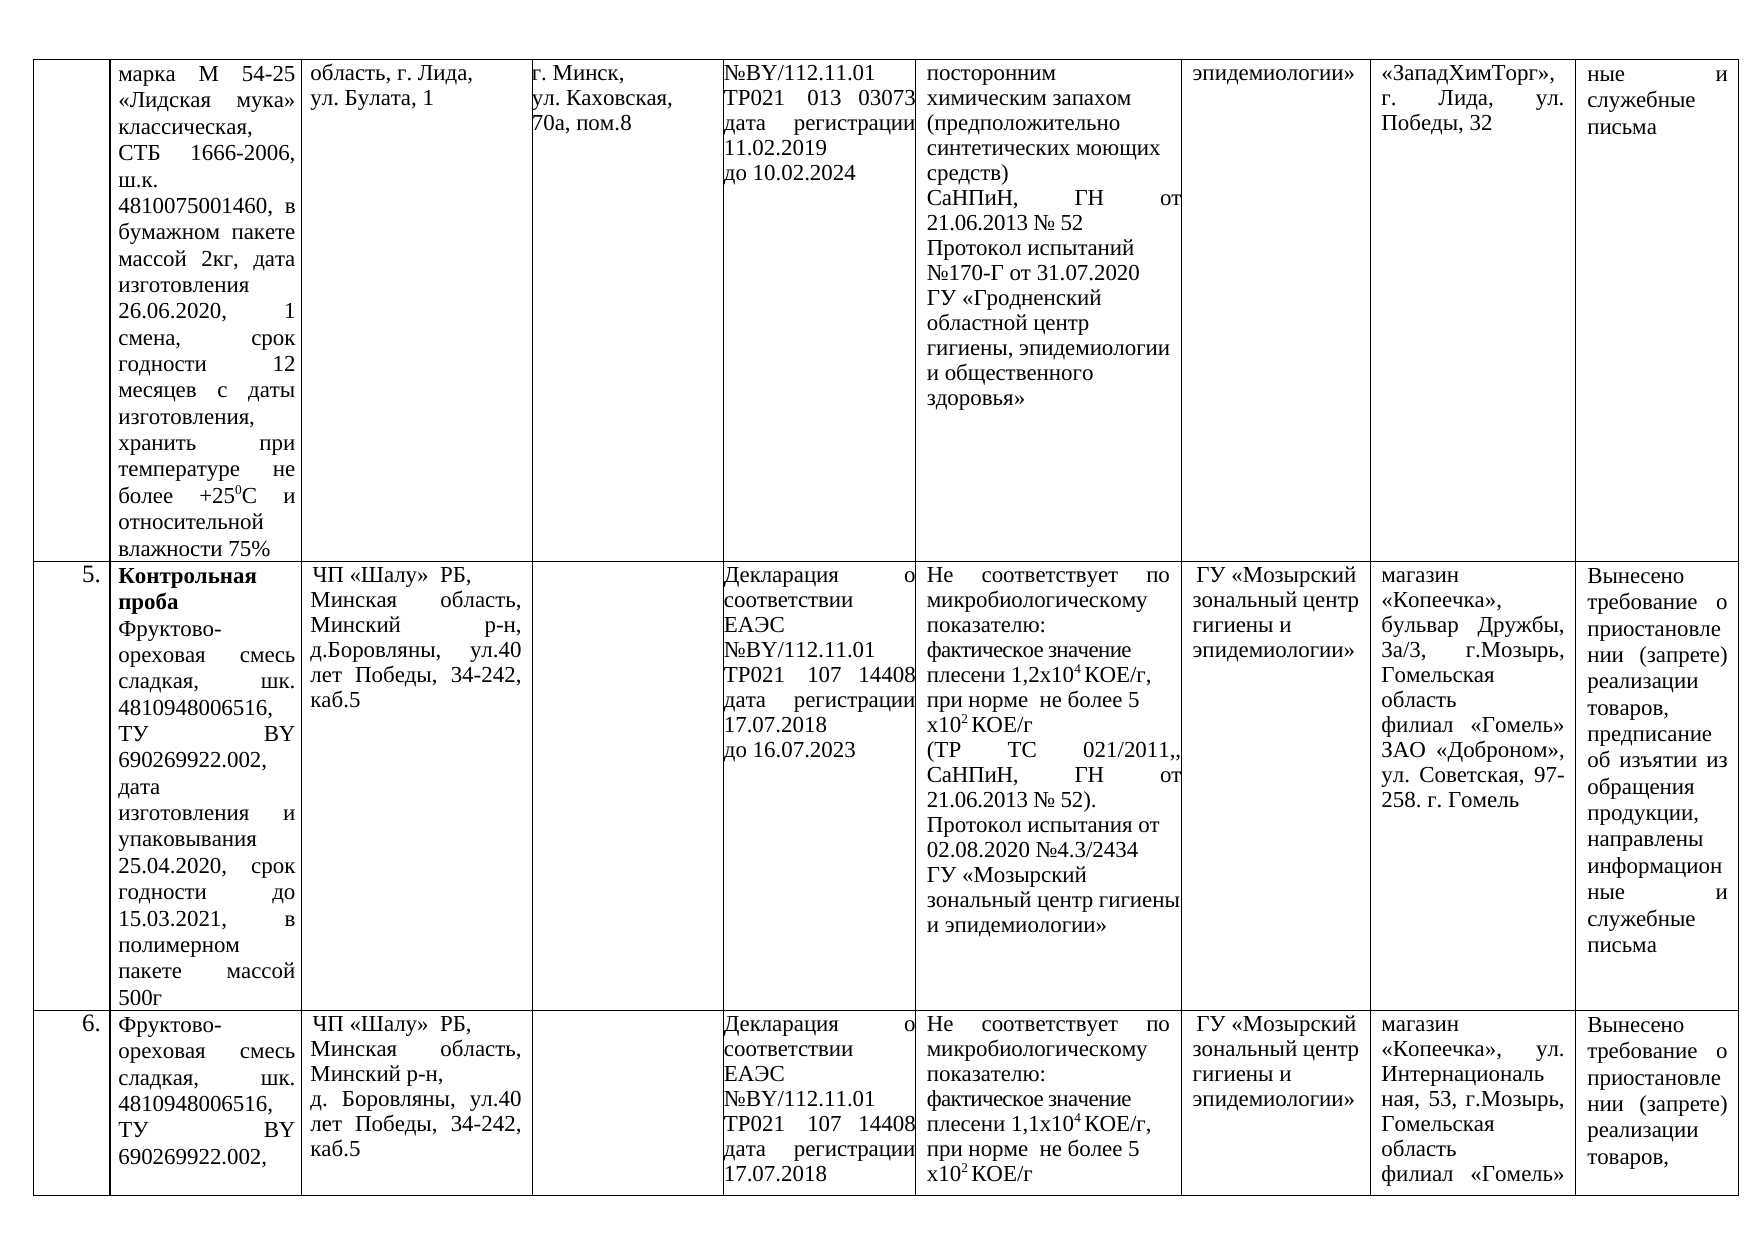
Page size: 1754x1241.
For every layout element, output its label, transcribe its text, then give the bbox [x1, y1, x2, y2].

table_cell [302, 60, 532, 561]
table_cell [302, 1011, 532, 1195]
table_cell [1371, 60, 1575, 561]
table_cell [1576, 60, 1738, 561]
table_cell магазин «Копеечка», бульвар Дружбы, 3а/3, г.Мозырь, Гомельская область филиал «Гомель» ЗАО «Доброном», ул. Советская, 97-258. г. Гомель [1371, 562, 1575, 1010]
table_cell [724, 60, 915, 561]
table_cell [34, 60, 109, 561]
table_cell [34, 562, 109, 1010]
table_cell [1182, 60, 1370, 561]
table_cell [111, 1011, 301, 1195]
table_cell Контрольная проба Фруктово-ореховая смесь сладкая, шк. 4810948006516, ТУ BY 690269922.002, дата изготовления и упаковывания 25.04.2020, срок годности до 15.03.2021, в полимерном пакете массой 500г [111, 562, 301, 1010]
table_cell [533, 1011, 723, 1195]
table_cell [34, 1011, 109, 1195]
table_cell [916, 1011, 1181, 1195]
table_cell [1182, 1011, 1370, 1195]
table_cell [1371, 1011, 1575, 1195]
table_cell Не соответствует по микробиологическому показателю: фактическое значение плесени 1,2х104 КОЕ/г, при норме не более 5 х102 КОЕ/г (ТР ТС 021/2011,, СаНПиН, ГН от 21.06.2013 № 52). Протокол испытания от 02.08.2020 №4.3/2434 ГУ «Мозырский зональный центр гигиены и эпидемиологии» [916, 562, 1181, 1010]
table_cell [533, 562, 723, 1010]
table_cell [111, 60, 301, 561]
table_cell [533, 60, 723, 561]
table_cell ГУ «Мозырский зональный центр гигиены и эпидемиологии» [1182, 562, 1370, 1010]
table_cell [1576, 1011, 1738, 1195]
table_cell Декларация о соответствии ЕАЭС №BY/112.11.01 ТP021 107 14408 дата регистрации 17.07.2018 до 16.07.2023 [724, 562, 915, 1010]
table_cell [916, 60, 1181, 561]
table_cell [724, 1011, 915, 1195]
table_cell ЧП «Шалу» РБ, Минская область, Минский р-н, д.Боровляны, ул.40 лет Победы, 34-242, каб.5 [302, 562, 532, 1010]
